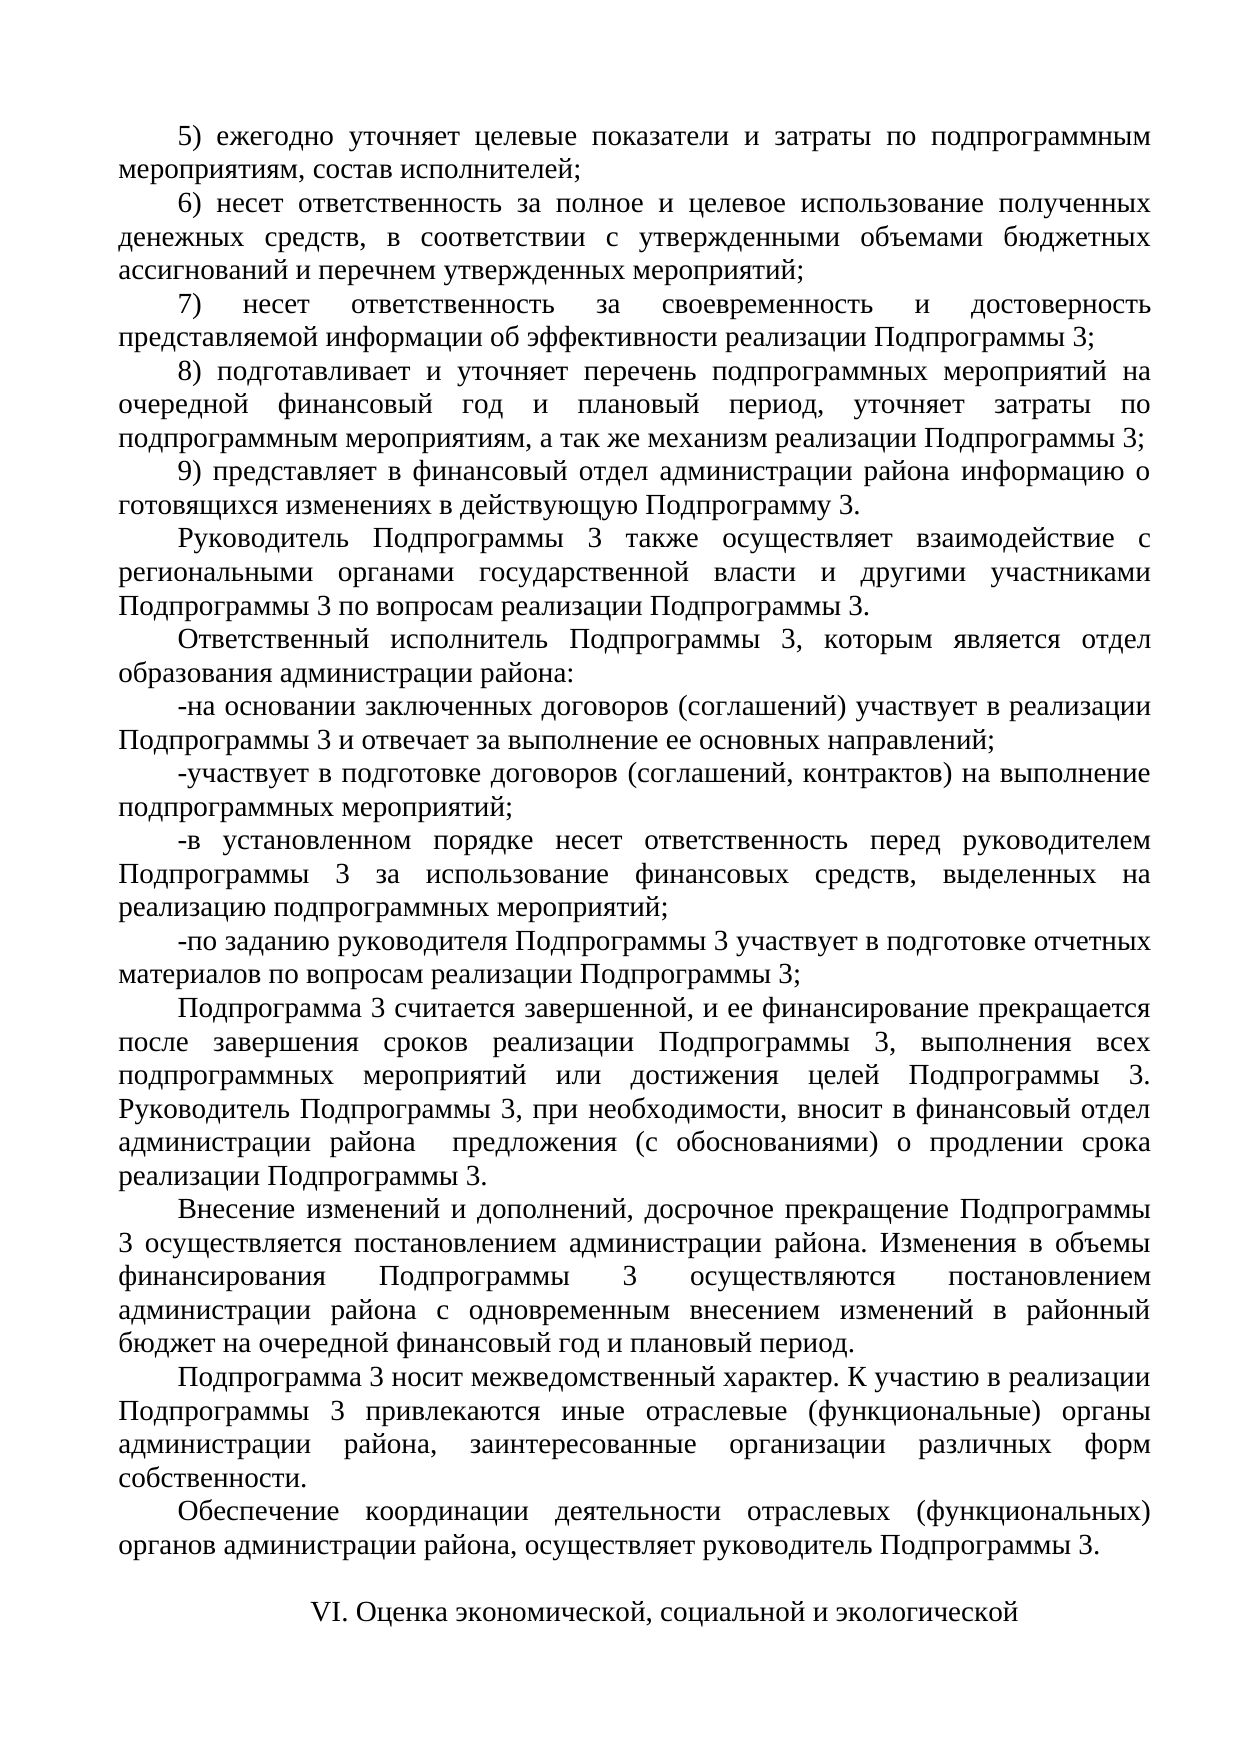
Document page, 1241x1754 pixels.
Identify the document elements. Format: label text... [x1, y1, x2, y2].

text 7) несет ответственность за своевременность и достоверность представляемой информации об эффективности реализации Подпрограммы 3; [118, 286, 1152, 353]
text -в установленном порядке несет ответственность перед руководителем Подпрограммы 3 за использование финансовых средств, выделенных на реализацию подпрограммных мероприятий; [118, 822, 1152, 923]
text 9) представляет в финансовый отдел администрации района информацию о готовящихся изменениях в действующую Подпрограмму 3. [118, 453, 1152, 521]
text 5) ежегодно уточняет целевые показатели и затраты по подпрограммным мероприятиям, состав исполнителей; [118, 118, 1152, 185]
text -по заданию руководителя Подпрограммы 3 участвует в подготовке отчетных материалов по вопросам реализации Подпрограммы 3; [118, 923, 1152, 990]
text Подпрограмма 3 носит межведомственный характер. К участию в реализации Подпрограммы 3 привлекаются иные отраслевые (функциональные) органы администрации района, заинтересованные организации различных форм собственности. [118, 1359, 1152, 1493]
text Руководитель Подпрограммы 3 также осуществляет взаимодействие с региональными органами государственной власти и другими участниками Подпрограммы 3 по вопросам реализации Подпрограммы 3. [118, 521, 1152, 621]
text -участвует в подготовке договоров (соглашений, контрактов) на выполнение подпрограммных мероприятий; [118, 755, 1152, 822]
text 6) несет ответственность за полное и целевое использование полученных денежных средств, в соответствии с утвержденными объемами бюджетных ассигнований и перечнем утвержденных мероприятий; [118, 185, 1152, 286]
text 8) подготавливает и уточняет перечень подпрограммных мероприятий на очередной финансовый год и плановый период, уточняет затраты по подпрограммным мероприятиям, а так же механизм реализации Подпрограммы 3; [118, 353, 1152, 453]
text VI. Оценка экономической, социальной и экологической [118, 1594, 1152, 1627]
text -на основании заключенных договоров (соглашений) участвует в реализации Подпрограммы 3 и отвечает за выполнение ее основных направлений; [118, 688, 1152, 755]
text Подпрограмма 3 считается завершенной, и ее финансирование прекращается после завершения сроков реализации Подпрограммы 3, выполнения всех подпрограммных мероприятий или достижения целей Подпрограммы 3. Руководитель Подпрограммы 3, при необходимости, вносит в финансовый отдел администрации района предложения (с обоснованиями) о продлении срока реализации Подпрограммы 3. [118, 990, 1152, 1191]
text Обеспечение координации деятельности отраслевых (функциональных) органов администрации района, осуществляет руководитель Подпрограммы 3. [118, 1493, 1152, 1560]
text Ответственный исполнитель Подпрограммы 3, которым является отдел образования администрации района: [118, 621, 1152, 688]
text Внесение изменений и дополнений, досрочное прекращение Подпрограммы 3 осуществляется постановлением администрации района. Изменения в объемы финансирования Подпрограммы 3 осуществляются постановлением администрации района с одновременным внесением изменений в районный бюджет на очередной финансовый год и плановый период. [118, 1191, 1152, 1359]
